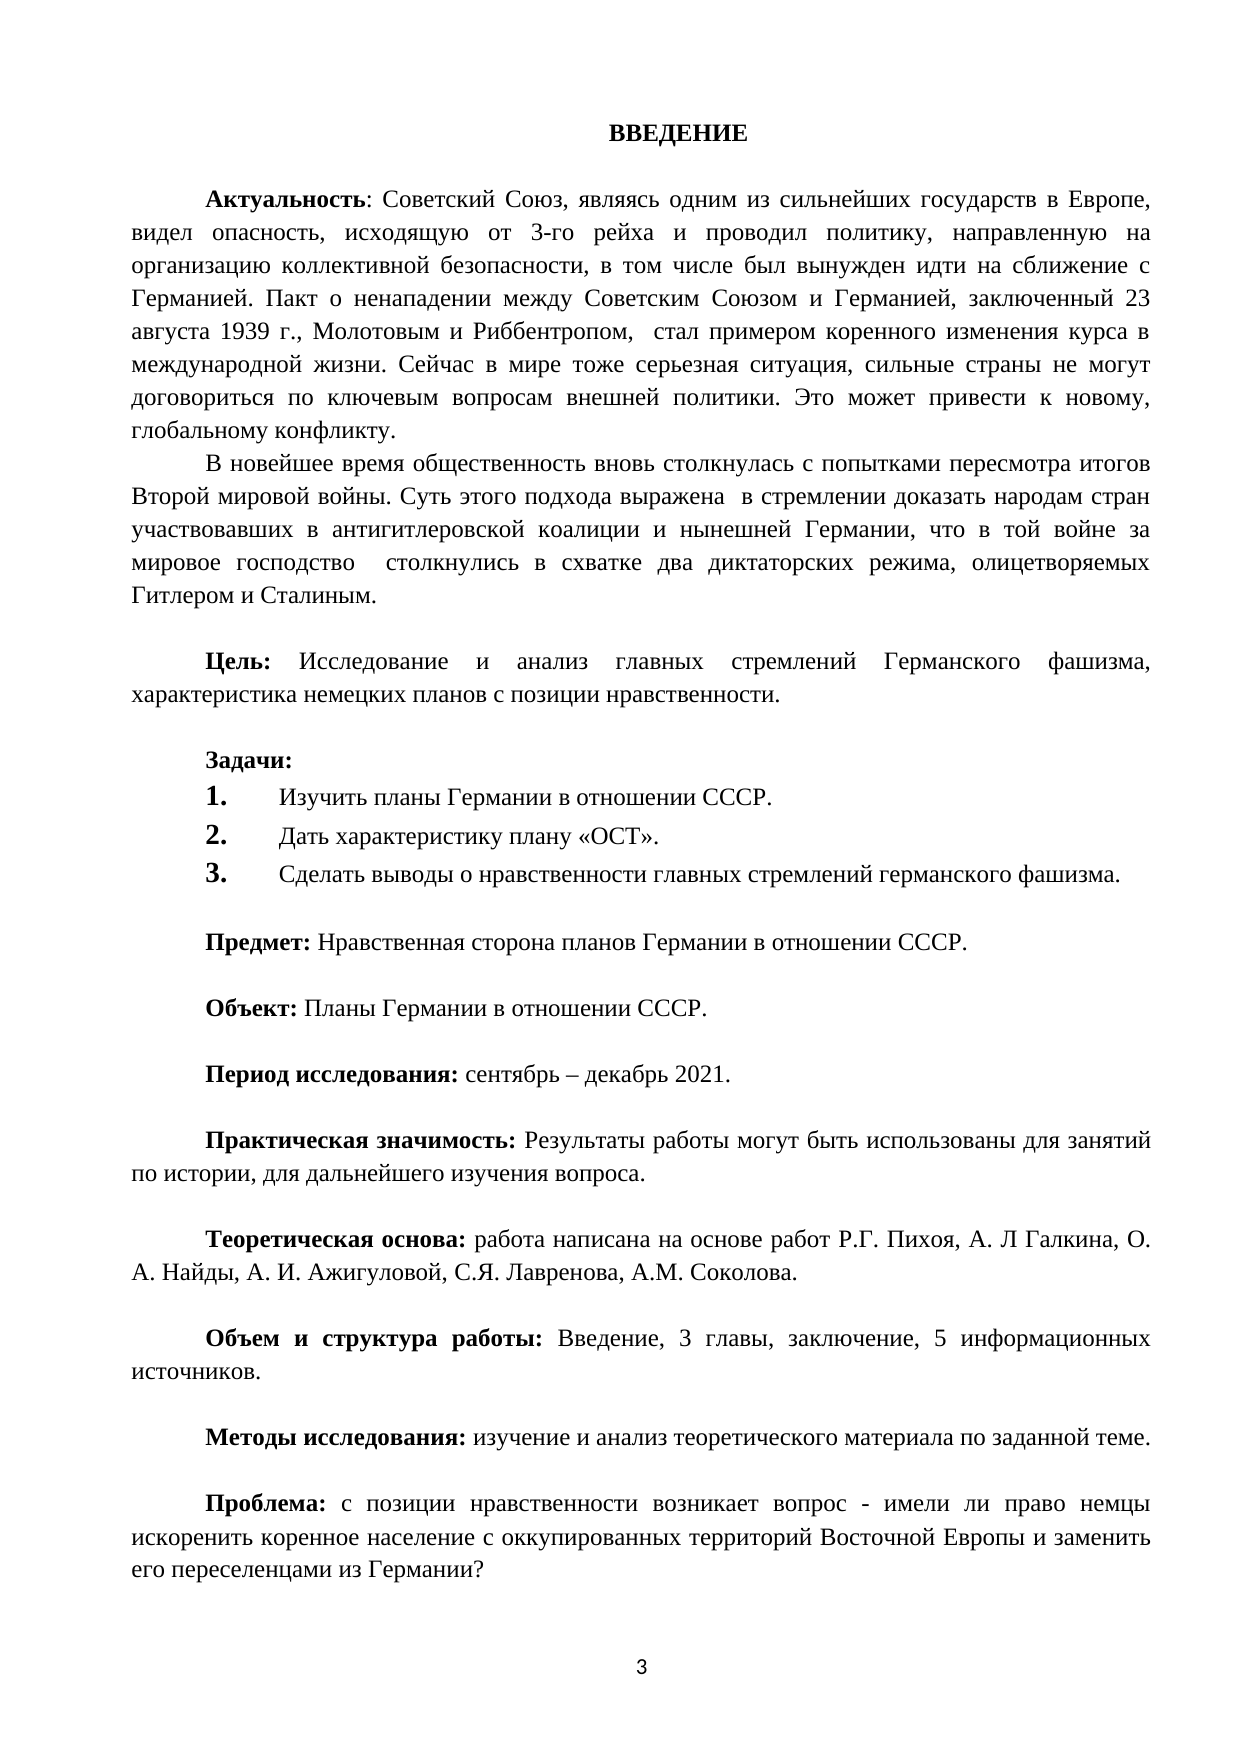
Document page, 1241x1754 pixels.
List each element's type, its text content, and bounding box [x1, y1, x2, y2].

text Цель: Исследование и анализ главных стремлений Германского фашизма, характеристика немецких планов с позиции нравственности. [131, 646, 1152, 708]
text В новейшее время общественность вновь столкнулась с попытками пересмотра итогов Второй мировой войны. Суть этого подхода выражена в стремлении доказать народам стран участвовавших в антигитлеровской коалиции и нынешней Германии, что в той войне за мировое господство столкнулись в схватке два диктаторских режима, олицетворяемых Гитлером и Сталиным. [131, 448, 1152, 609]
text Объект: Планы Германии в отношении СССР. [131, 993, 1152, 1022]
list Изучить планы Германии в отношении СССР. [131, 778, 1152, 812]
list Сделать выводы о нравственности главных стремлений германского фашизма. [131, 856, 1152, 889]
text Проблема: с позиции нравственности возникает вопрос - имели ли право немцы искоренить коренное население с оккупированных территорий Восточной Европы и заменить его переселенцами из Германии? [131, 1488, 1152, 1583]
text Задачи: [131, 746, 1152, 774]
text Предмет: Нравственная сторона планов Германии в отношении СССР. [131, 927, 1152, 956]
text Методы исследования: изучение и анализ теоретического материала по заданной теме. [131, 1422, 1152, 1451]
text Теоретическая основа: работа написана на основе работ Р.Г. Пихоя, А. Л Галкина, О. А. Найды, А. И. Ажигуловой, С.Я. Лавренова, А.М. Соколова. [131, 1224, 1152, 1286]
text Объем и структура работы: Введение, 3 главы, заключение, 5 информационных источников. [131, 1323, 1152, 1385]
text Практическая значимость: Результаты работы могут быть использованы для занятий по истории, для дальнейшего изучения вопроса. [131, 1125, 1152, 1187]
text Введение [131, 118, 1152, 147]
list Дать характеристику плану «ОСТ». [131, 817, 1152, 851]
text Период исследования: сентябрь – декабрь 2021. [131, 1059, 1152, 1088]
text Актуальность: Советский Союз, являясь одним из сильнейших государств в Европе, видел опасность, исходящую от 3-го рейха и проводил политику, направленную на организацию коллективной безопасности, в том числе был вынужден идти на сближение с Германией. Пакт о ненападении между Советским Союзом и Германией, заключенный 23 августа ., Молотовым и Риббентропом, стал примером коренного изменения курса в международной жизни. Сейчас в мире тоже серьезная ситуация, сильные страны не могут договориться по ключевым вопросам внешней политики. Это может привести к новому, глобальному конфликту. [131, 184, 1152, 444]
